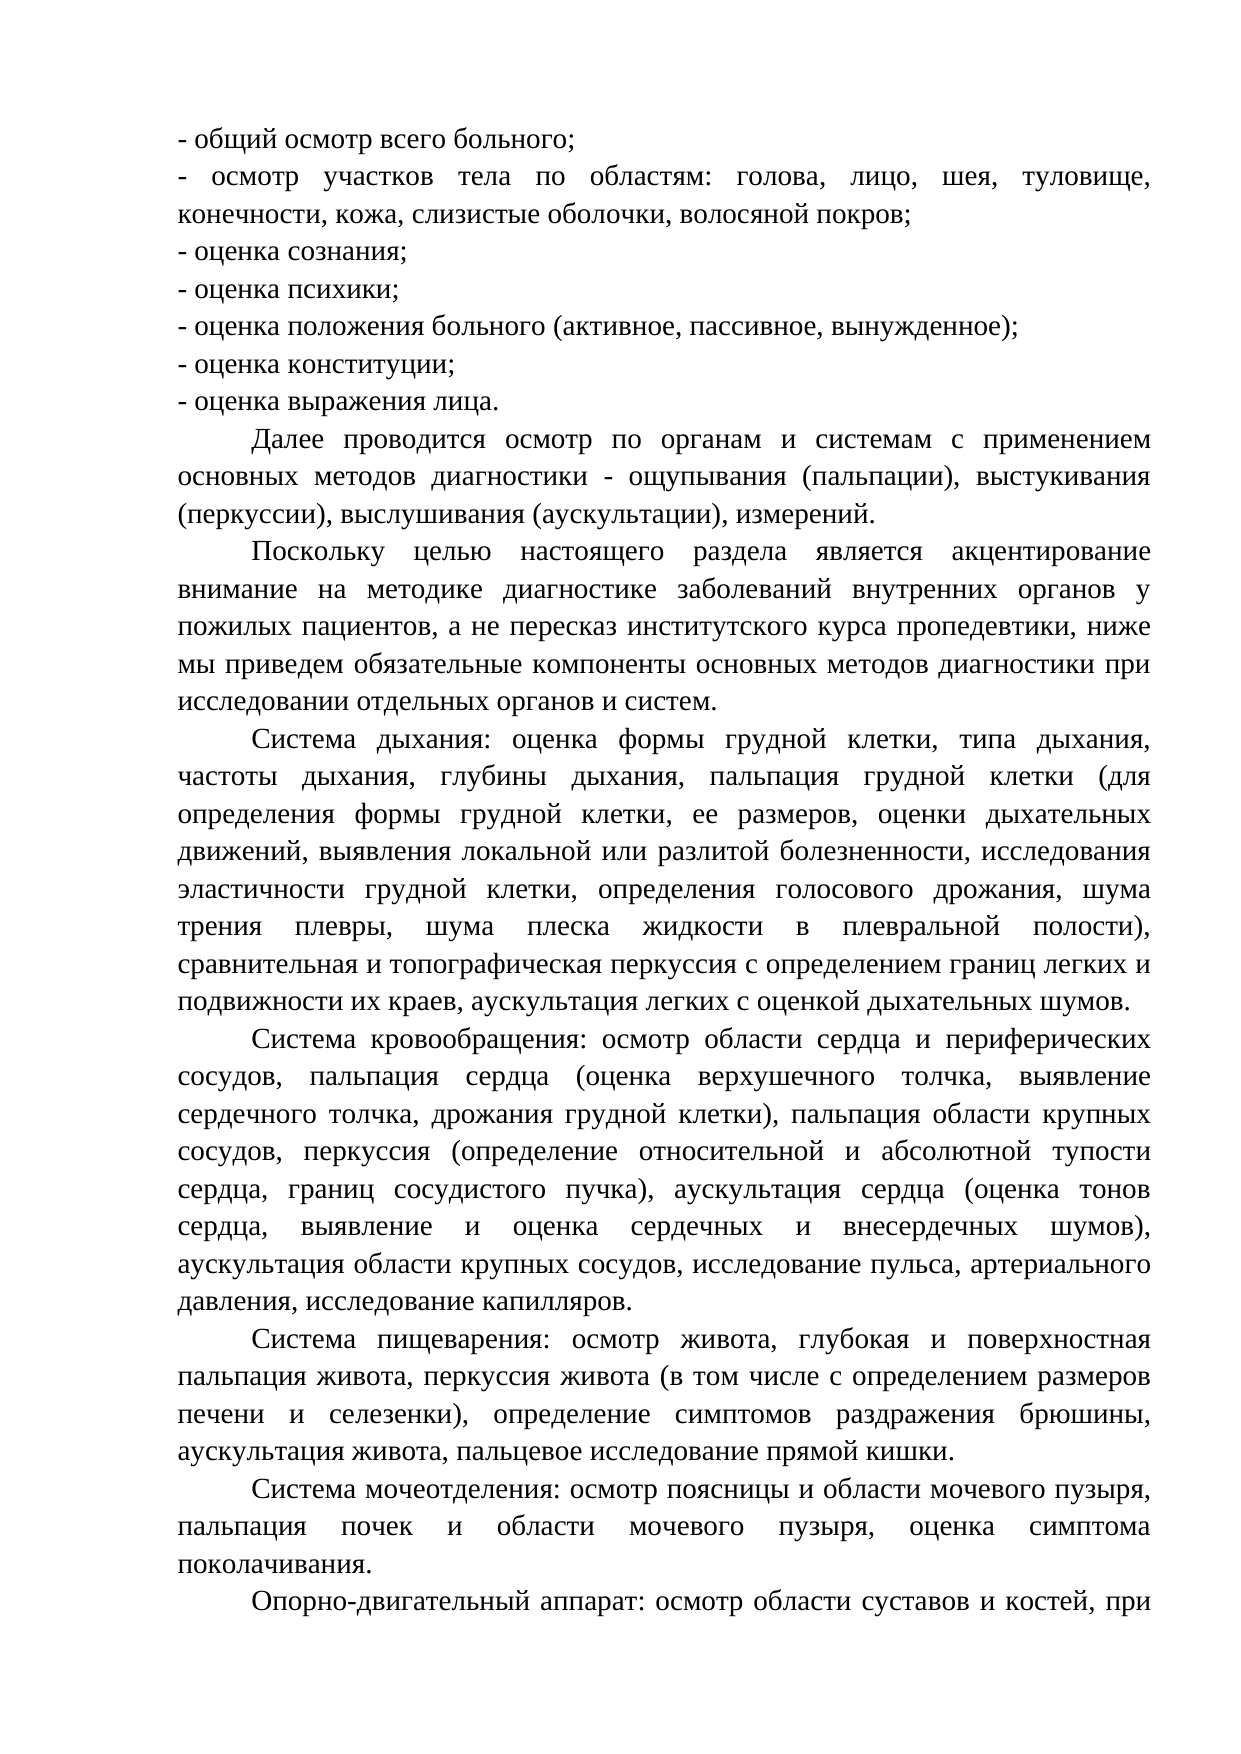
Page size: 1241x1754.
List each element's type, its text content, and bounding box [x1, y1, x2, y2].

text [177, 1581, 1152, 1618]
text - оценка выражения лица. [177, 381, 1152, 418]
text Система кровообращения: осмотр области сердца и периферических сосудов, пальпация сердца (оценка верхушечного толчка, выявление сердечного толчка, дрожания грудной клетки), пальпация области крупных сосудов, перкуссия (определение относительной и абсолютной тупости сердца, границ сосудистого пучка), аускультация сердца (оценка тонов сердца, выявление и оценка сердечных и внесердечных шумов), аускультация области крупных сосудов, исследование пульса, артериального давления, исследование капилляров. [177, 1018, 1152, 1318]
text - оценка психики; [177, 268, 1152, 306]
text Система мочеотделения: осмотр поясницы и области мочевого пузыря, пальпация почек и области мочевого пузыря, оценка симптома поколачивания. [177, 1468, 1152, 1581]
text Поскольку целью настоящего раздела является акцентирование внимание на методике диагностике заболеваний внутренних органов у пожилых пациентов, а не пересказ институтского курса пропедевтики, ниже мы приведем обязательные компоненты основных методов диагностики при исследовании отдельных органов и систем. [177, 531, 1152, 718]
text - оценка положения больного (активное, пассивное, вынужденное); [177, 306, 1152, 343]
text - осмотр участков тела по областям: голова, лицо, шея, туловище, конечности, кожа, слизистые оболочки, волосяной покров; [177, 156, 1152, 231]
text - общий осмотр всего больного; [177, 118, 1152, 156]
text Система пищеварения: осмотр живота, глубокая и поверхностная пальпация живота, перкуссия живота (в том числе с определением размеров печени и селезенки), определение симптомов раздражения брюшины, аускультация живота, пальцевое исследование прямой кишки. [177, 1318, 1152, 1468]
text Система дыхания: оценка формы грудной клетки, типа дыхания, частоты дыхания, глубины дыхания, пальпация грудной клетки (для определения формы грудной клетки, ее размеров, оценки дыхательных движений, выявления локальной или разлитой болезненности, исследования эластичности грудной клетки, определения голосового дрожания, шума трения плевры, шума плеска жидкости в плевральной полости), сравнительная и топографическая перкуссия с определением границ легких и подвижности их краев, аускультация легких с оценкой дыхательных шумов. [177, 718, 1152, 1018]
text Далее проводится осмотр по органам и системам с применением основных методов диагностики - ощупывания (пальпации), выстукивания (перкуссии), выслушивания (аускультации), измерений. [177, 418, 1152, 531]
text - оценка конституции; [177, 343, 1152, 381]
text - оценка сознания; [177, 231, 1152, 268]
